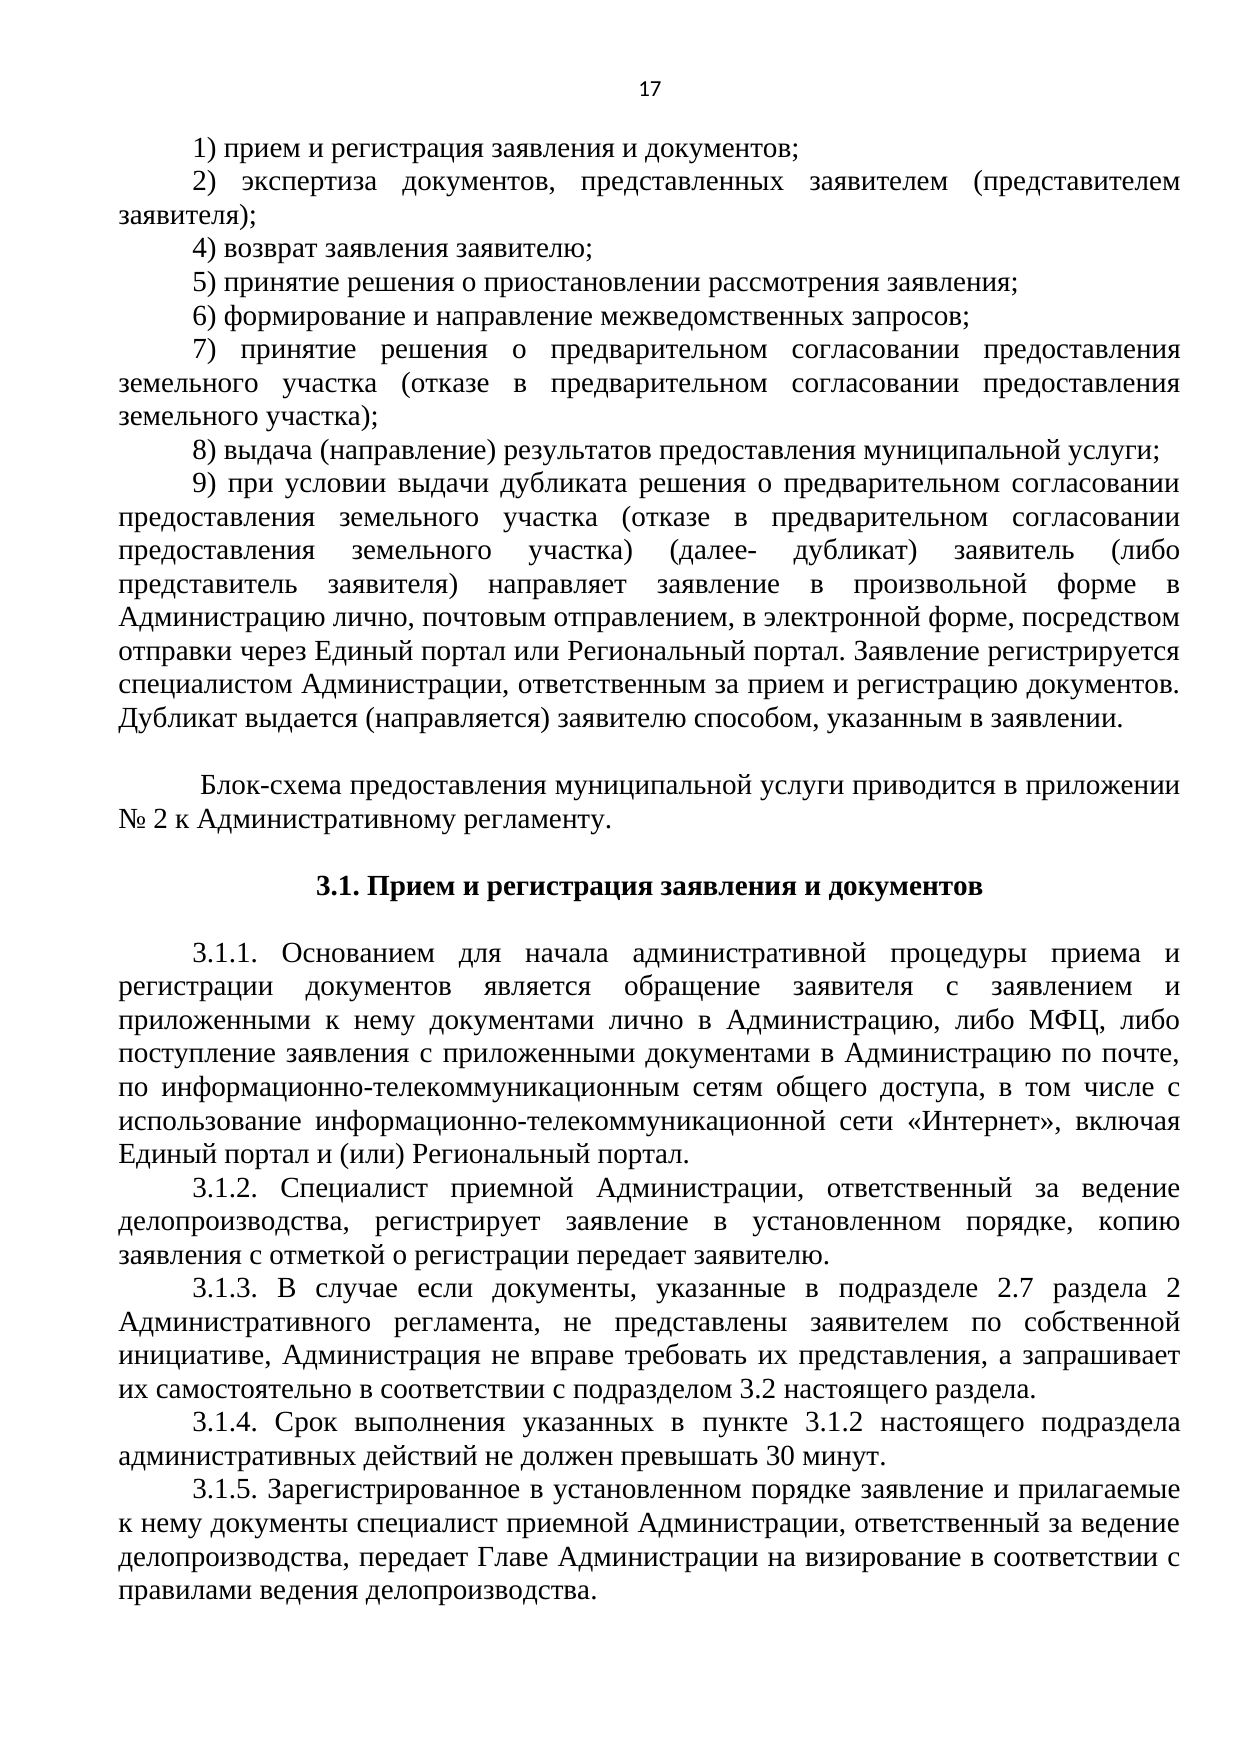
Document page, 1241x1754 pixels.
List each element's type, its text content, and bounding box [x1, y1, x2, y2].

text 3.1.5. Зарегистрированное в установленном порядке заявление и прилагаемые к нему документы специалист приемной Администрации, ответственный за ведение делопроизводства, передает Главе Администрации на визирование в соответствии с правилами ведения делопроизводства. [118, 1472, 1181, 1606]
text 3.1.3. В случае если документы, указанные в подразделе 2.7 раздела 2 Административного регламента, не представлены заявителем по собственной инициативе, Администрация не вправе требовать их представления, а запрашивает их самостоятельно в соответствии с подразделом 3.2 настоящего раздела. [118, 1270, 1181, 1404]
text 1) прием и регистрация заявления и документов; [118, 130, 1181, 163]
text 6) формирование и направление межведомственных запросов; [118, 298, 1181, 331]
text 5) принятие решения о приостановлении рассмотрения заявления; [118, 264, 1181, 298]
text Блок-схема предоставления муниципальной услуги приводится в приложении № 2 к Административному регламенту. [118, 767, 1181, 834]
text 2) экспертиза документов, представленных заявителем (представителем заявителя); [118, 163, 1181, 231]
text 9) при условии выдачи дубликата решения о предварительном согласовании предоставления земельного участка (отказе в предварительном согласовании предоставления земельного участка) (далее- дубликат) заявитель (либо представитель заявителя) направляет заявление в произвольной форме в Администрацию лично, почтовым отправлением, в электронной форме, посредством отправки через Единый портал или Региональный портал. Заявление регистрируется специалистом Администрации, ответственным за прием и регистрацию документов. Дубликат выдается (направляется) заявителю способом, указанным в заявлении. [118, 465, 1181, 734]
text 3.1. Прием и регистрация заявления и документов [118, 868, 1181, 901]
text 4) возврат заявления заявителю; [118, 231, 1181, 264]
text 3.1.1. Основанием для начала административной процедуры приема и регистрации документов является обращение заявителя с заявлением и приложенными к нему документами лично в Администрацию, либо МФЦ, либо поступление заявления с приложенными документами в Администрацию по почте, по информационно-телекоммуникационным сетям общего доступа, в том числе с использование информационно-телекоммуникационной сети «Интернет», включая Единый портал и (или) Региональный портал. [118, 935, 1181, 1170]
text 3.1.4. Срок выполнения указанных в пункте 3.1.2 настоящего подраздела административных действий не должен превышать 30 минут. [118, 1404, 1181, 1472]
text 7) принятие решения о предварительном согласовании предоставления земельного участка (отказе в предварительном согласовании предоставления земельного участка); [118, 331, 1181, 432]
text 8) выдача (направление) результатов предоставления муниципальной услуги; [118, 432, 1181, 465]
text 3.1.2. Специалист приемной Администрации, ответственный за ведение делопроизводства, регистрирует заявление в установленном порядке, копию заявления с отметкой о регистрации передает заявителю. [118, 1170, 1181, 1270]
